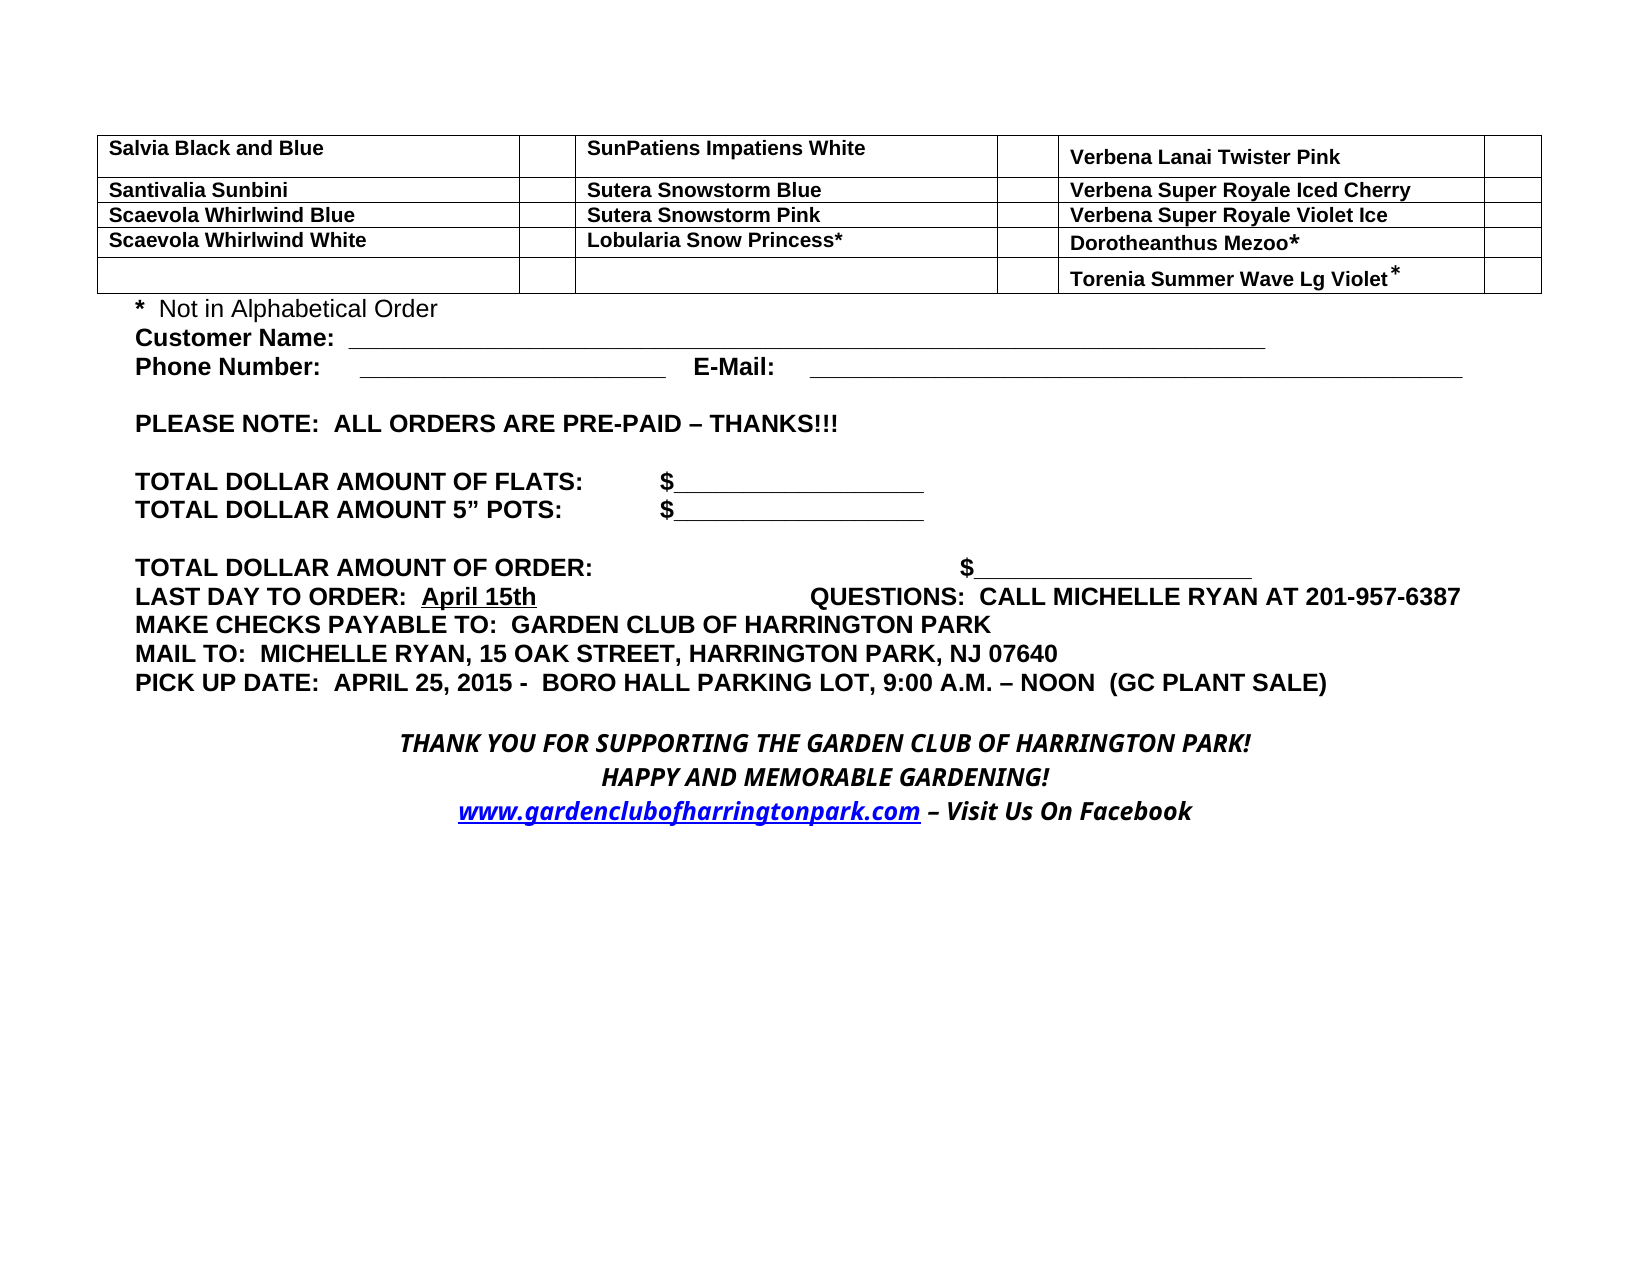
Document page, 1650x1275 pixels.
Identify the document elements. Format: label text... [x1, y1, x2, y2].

table_cell [998, 203, 1058, 227]
text Customer Name: __________________________________________________________________ [135, 323, 1515, 352]
table_cell [998, 178, 1058, 202]
table_cell Lobularia Snow Princess* [576, 228, 997, 257]
table_cell [998, 136, 1058, 177]
table_cell [520, 136, 575, 177]
table_cell [576, 258, 997, 293]
table_cell [520, 228, 575, 257]
text TOTAL DOLLAR AMOUNT 5” POTS: $__________________ [135, 496, 1515, 524]
table_cell [1485, 178, 1541, 202]
text PICK UP DATE: APRIL 25, 2015 - BORO HALL PARKING LOT, 9:00 A.M. – NOON (GC PLANT SALE) [135, 668, 1515, 697]
text MAKE CHECKS PAYABLE TO: GARDEN CLUB OF [135, 611, 1515, 639]
table_cell Verbena Lanai Twister Pink [1059, 136, 1484, 177]
table_cell [1485, 136, 1541, 177]
table_cell Torenia Summer Wave Lg Violet* [1059, 258, 1484, 293]
text TOTAL DOLLAR AMOUNT OF FLATS: $__________________ [135, 467, 1515, 496]
text LAST DAY TO ORDER: April 15th QUESTIONS: CALL MICHELLE RYAN AT 201-957-6387 [135, 582, 1515, 611]
table_cell Sutera Snowstorm Pink [576, 203, 997, 227]
text THANK YOU FOR SUPPORTING THE GARDEN CLUB OF ! [135, 726, 1515, 759]
table_cell [1485, 228, 1541, 257]
table_cell Verbena Super Royale Violet Ice [1059, 203, 1484, 227]
table_cell SunPatiens Impatiens White [576, 136, 997, 177]
text HAPPY AND MEMORABLE GARDENING! [135, 759, 1515, 794]
table_cell Dorotheanthus Mezoo* [1059, 228, 1484, 257]
text * Not in Alphabetical Order [135, 294, 545, 323]
table_cell Santivalia Sunbini [98, 178, 519, 202]
text Phone Number: ______________________ E-Mail: _______________________________________________ [135, 352, 1515, 381]
table_cell [1485, 203, 1541, 227]
table_cell [520, 203, 575, 227]
table_cell Scaevola Whirlwind White [98, 228, 519, 257]
text MAIL TO: MICHELLE RYAN, [135, 639, 1515, 668]
text TOTAL DOLLAR AMOUNT OF ORDER: $____________________ [135, 553, 1515, 582]
table_cell [998, 258, 1058, 293]
text PLEASE NOTE: ALL ORDERS ARE PRE-PAID – THANKS!!! [135, 409, 1515, 438]
table_cell [98, 258, 519, 293]
table_cell Sutera Snowstorm Blue [576, 178, 997, 202]
table_cell Salvia Black and Blue [98, 136, 519, 177]
table_cell [520, 258, 575, 293]
text www.gardenclubofharringtonpark.com – Visit Us On Facebook [135, 794, 1515, 828]
table_cell Verbena Super Royale Iced Cherry [1059, 178, 1484, 202]
table_cell [998, 228, 1058, 257]
table_cell [1485, 258, 1541, 293]
table_cell [520, 178, 575, 202]
table_cell Scaevola Whirlwind Blue [98, 203, 519, 227]
